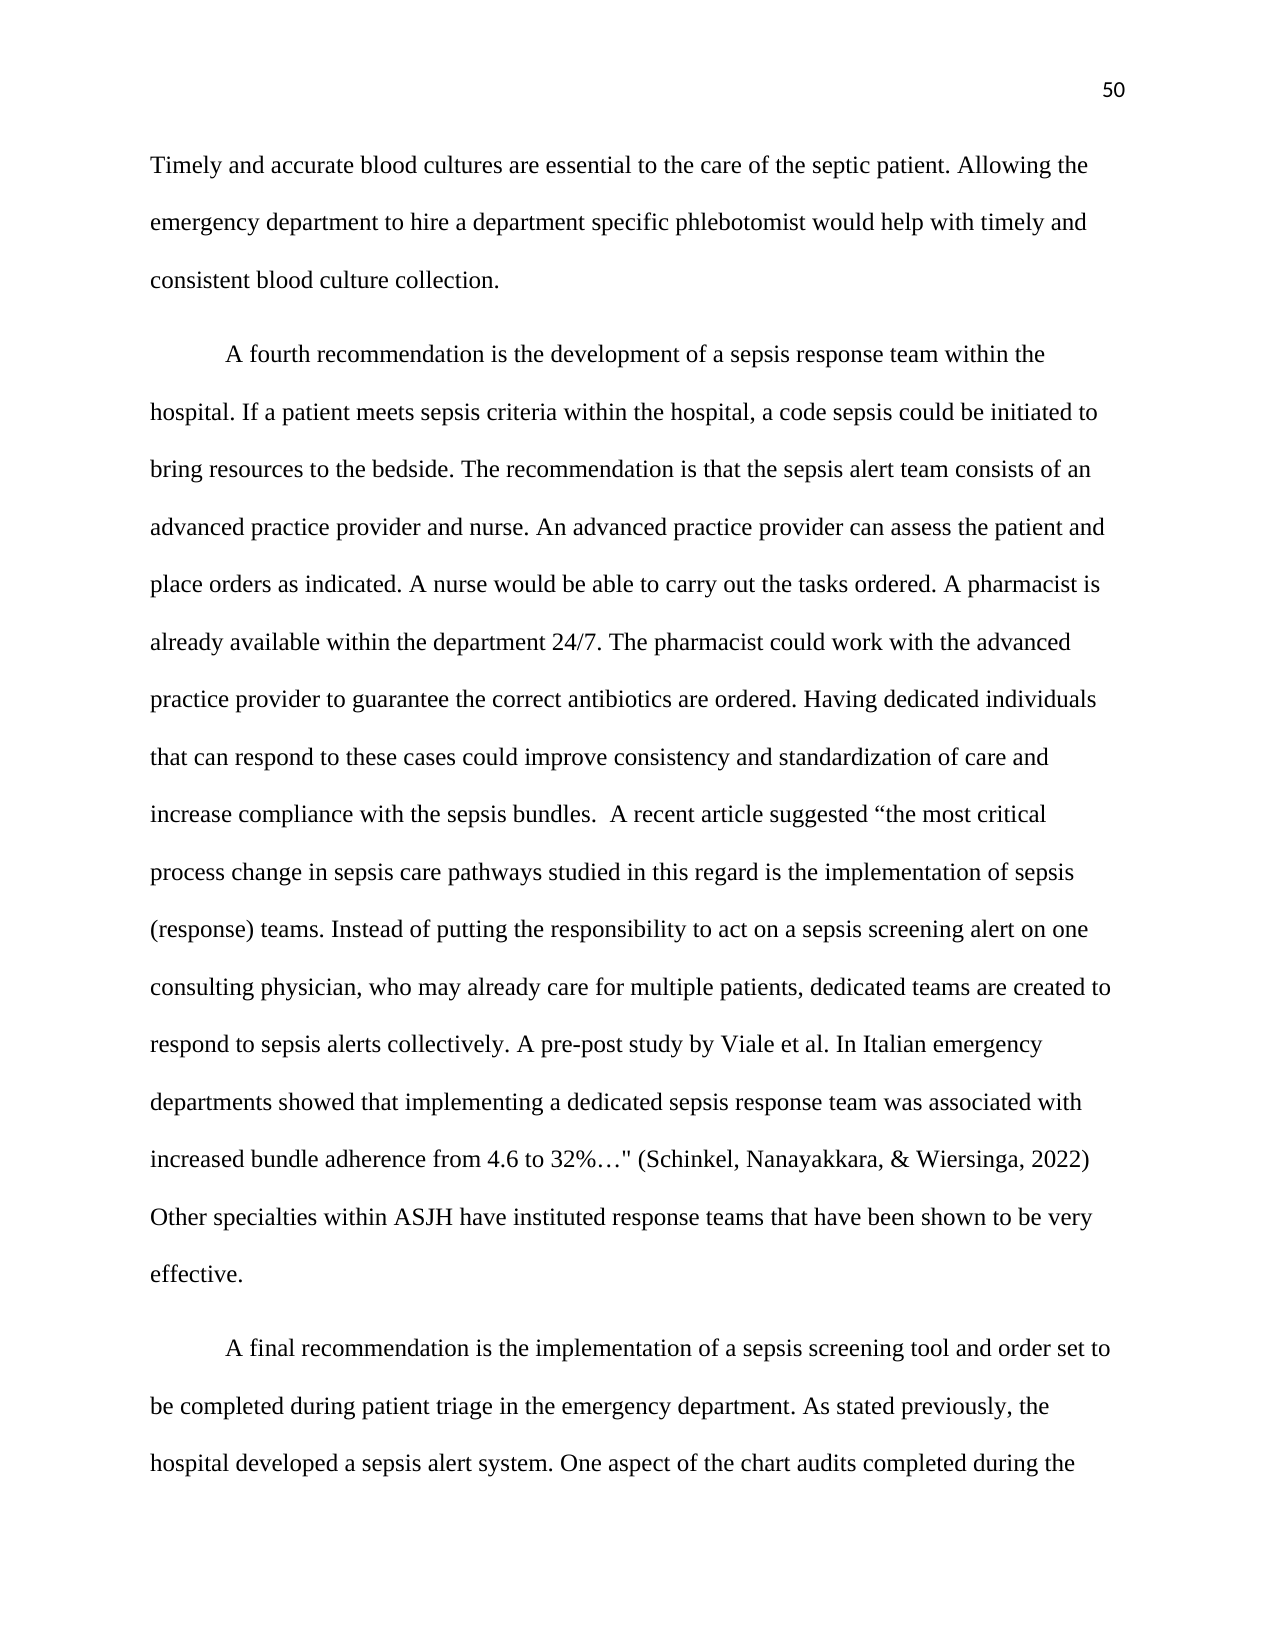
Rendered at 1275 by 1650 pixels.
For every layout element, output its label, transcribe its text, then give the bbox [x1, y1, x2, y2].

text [150, 1333, 1125, 1477]
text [150, 150, 1125, 294]
text A fourth recommendation is the development of a sepsis response team within the hospital. If a patient meets sepsis criteria within the hospital, a code sepsis could be initiated to bring resources to the bedside. The recommendation is that the sepsis alert team consists of an advanced practice provider and nurse. An advanced practice provider can assess the patient and place orders as indicated. A nurse would be able to carry out the tasks ordered. A pharmacist is already available within the department 24/7. The pharmacist could work with the advanced practice provider to guarantee the correct antibiotics are ordered. Having dedicated individuals that can respond to these cases could improve consistency and standardization of care and increase compliance with the sepsis bundles. A recent article suggested “the most critical process change in sepsis care pathways studied in this regard is the implementation of sepsis (response) teams. Instead of putting the responsibility to act on a sepsis screening alert on one consulting physician, who may already care for multiple patients, dedicated teams are created to respond to sepsis alerts collectively. A pre-post study by Viale et al. In Italian emergency departments showed that implementing a dedicated sepsis response team was associated with increased bundle adherence from 4.6 to 32%…" (Schinkel, Nanayakkara, & Wiersinga, 2022) Other specialties within ASJH have instituted response teams that have been shown to be very effective. [150, 339, 1125, 1288]
